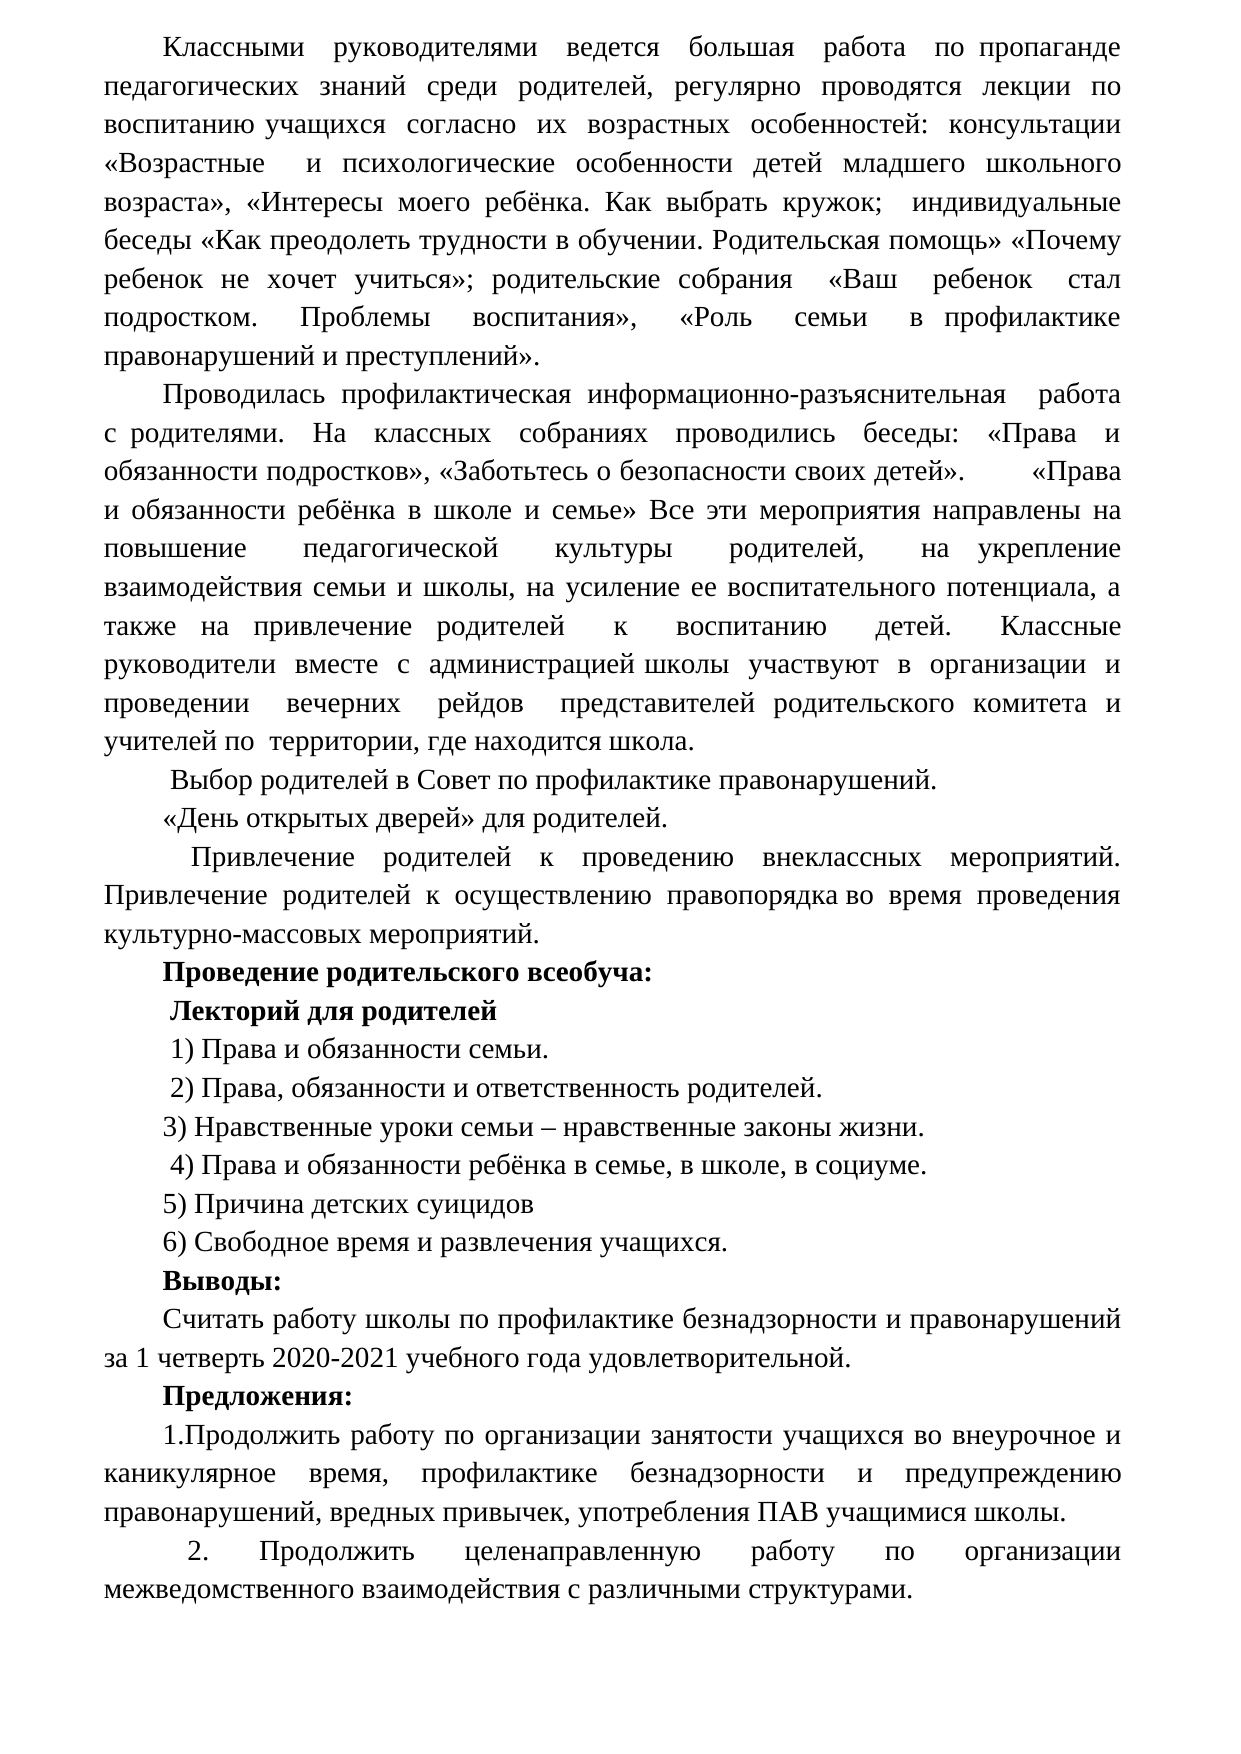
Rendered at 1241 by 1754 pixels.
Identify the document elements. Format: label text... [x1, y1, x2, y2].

text 1.Продолжить работу по организации занятости учащихся во внеурочное и каникулярное время, профилактике безнадзорности и предупреждению правонарушений, вредных привычек, употребления ПАВ учащимися школы. [103, 1417, 1122, 1528]
text Проводилась профилактическая информационно-разъяснительная работа с родителями. На классных собраниях проводились беседы: «Права и обязанности подростков», «Заботьтесь о безопасности своих детей». «Права и обязанности ребёнка в школе и семье» Все эти мероприятия направлены на повышение педагогической культуры родителей, на укрепление взаимодействия семьи и школы, на усиление ее воспитательного потенциала, а также на привлечение родителей к воспитанию детей. Классные руководители вместе с администрацией школы участвуют в организации и проведении вечерних рейдов представителей родительского комитета и учителей по территории, где находится школа. [103, 376, 1122, 757]
text 2. Продолжить целенаправленную работу по организации межведомственного взаимодействия с различными структурами. [103, 1533, 1122, 1605]
text 3) Нравственные уроки семьи – нравственные законы жизни. [103, 1109, 1122, 1142]
text Проведение родительского всеобуча: [103, 954, 1122, 988]
text 4) Права и обязанности ребёнка в семье, в школе, в социуме. [103, 1147, 1122, 1181]
text Привлечение родителей к проведению внеклассных мероприятий. Привлечение родителей к осуществлению правопорядка во время проведения культурно-массовых мероприятий. [103, 839, 1122, 949]
text Лекторий для родителей [103, 993, 1122, 1027]
text 2) Права, обязанности и ответственность родителей. [103, 1070, 1122, 1104]
text Предложения: [103, 1378, 1122, 1412]
text Выбор родителей в Совет по профилактике правонарушений. [103, 762, 1122, 795]
text Классными руководителями ведется большая работа по пропаганде педагогических знаний среди родителей, регулярно проводятся лекции по воспитанию учащихся согласно их возрастных особенностей: консультации «Возрастные и психологические особенности детей младшего школьного возраста», «Интересы моего ребёнка. Как выбрать кружок; индивидуальные беседы «Как преодолеть трудности в обучении. Родительская помощь» «Почему ребенок не хочет учиться»; родительские собрания «Ваш ребенок стал подростком. Проблемы воспитания», «Роль семьи в профилактике правонарушений и преступлений». [103, 29, 1122, 371]
text 1) Права и обязанности семьи. [103, 1032, 1122, 1065]
text Считать работу школы по профилактике безнадзорности и правонарушений за 1 четверть 2020-2021 учебного года удовлетворительной. [103, 1301, 1122, 1373]
text «День открытых дверей» для родителей. [103, 800, 1122, 834]
text 6) Свободное время и развлечения учащихся. [103, 1224, 1122, 1258]
text 5) Причина детских суицидов [103, 1186, 1122, 1219]
text Выводы: [103, 1263, 1122, 1296]
